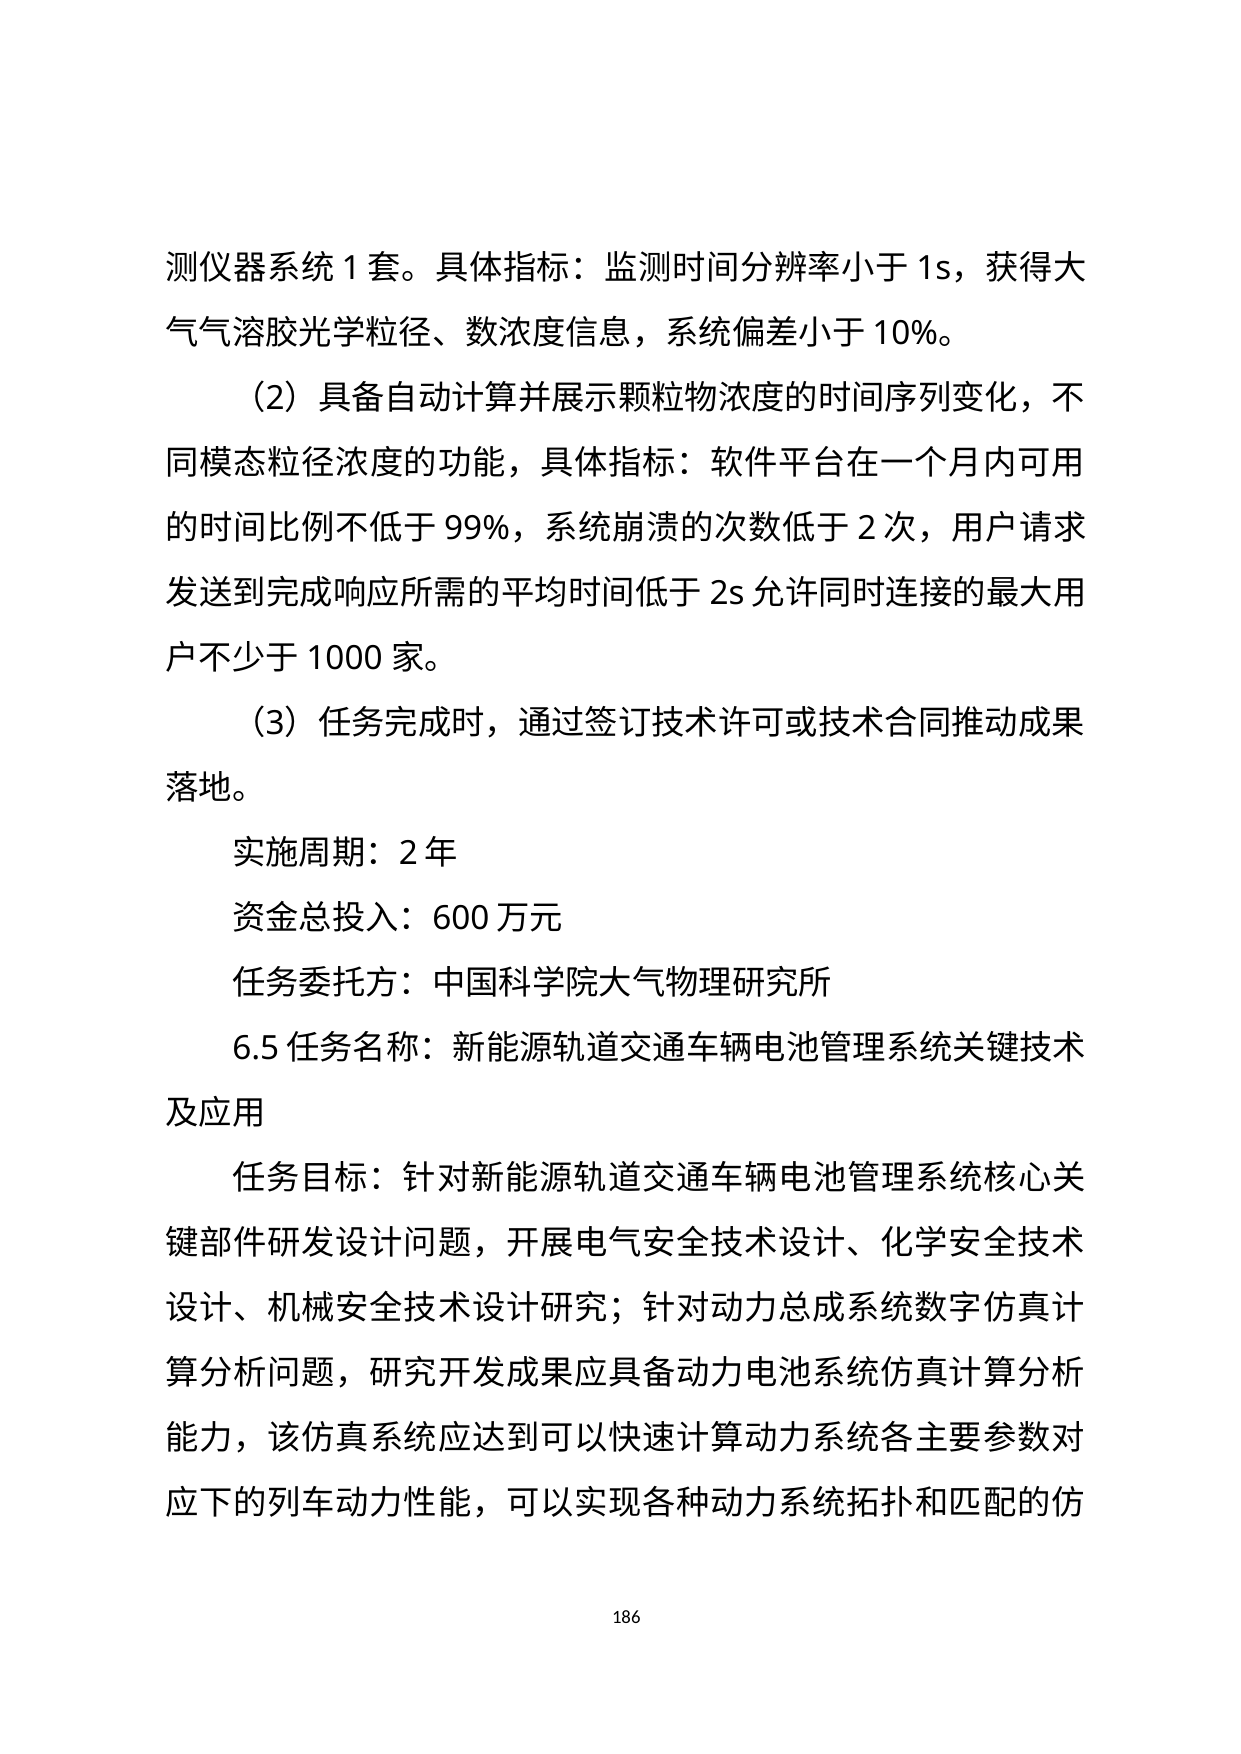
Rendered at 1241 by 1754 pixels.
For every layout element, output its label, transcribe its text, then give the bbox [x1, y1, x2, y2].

text （2）具备自动计算并展示颗粒物浓度的时间序列变化，不同模态粒径浓度的功能，具体指标：软件平台在一个月内可用的时间比例不低于99%，系统崩溃的次数低于2次，用户请求发送到完成响应所需的平均时间低于2s允许同时连接的最大用户不少于 1000 家。 [165, 363, 1087, 688]
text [165, 233, 1087, 363]
text （3）任务完成时，通过签订技术许可或技术合同推动成果落地。 [165, 688, 1087, 818]
text 任务委托方：中国科学院大气物理研究所 [165, 948, 1087, 1013]
text 资金总投入：600万元 [165, 883, 1087, 948]
text 6.5任务名称：新能源轨道交通车辆电池管理系统关键技术及应用 [165, 1013, 1087, 1143]
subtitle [165, 1143, 1087, 1533]
text 实施周期：2年 [165, 818, 1087, 883]
